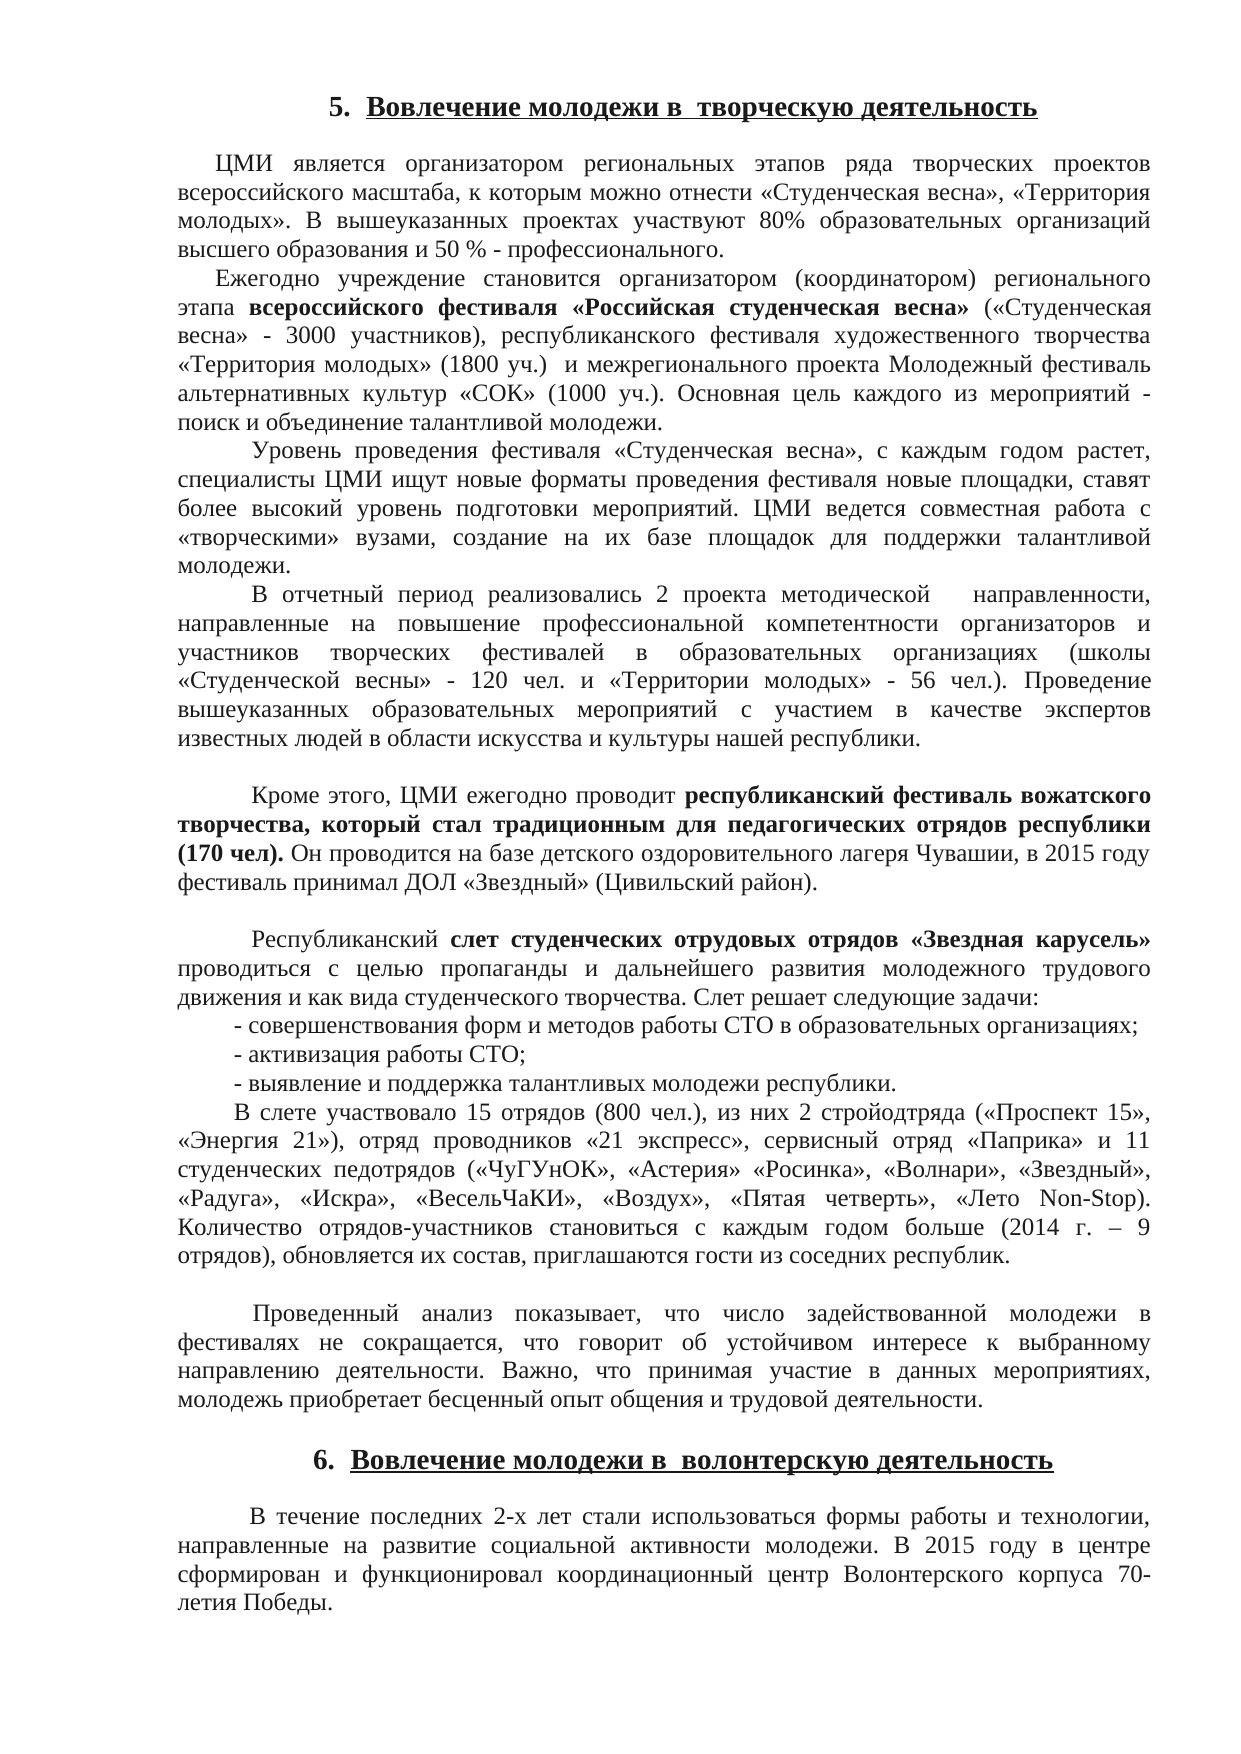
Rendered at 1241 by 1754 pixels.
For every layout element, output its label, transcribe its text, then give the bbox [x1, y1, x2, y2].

text - активизация работы СТО; [177, 1039, 1152, 1068]
text Ежегодно учреждение становится организатором (координатором) регионального этапа всероссийского фестиваля «Российская студенческая весна» («Студенческая весна» - 3000 участников), республиканского фестиваля художественного творчества «Территория молодых» (1800 уч.) и межрегионального проекта Молодежный фестиваль альтернативных культур «СОК» (1000 уч.). Основная цель каждого из мероприятий - поиск и объединение талантливой молодежи. [177, 263, 1152, 436]
list Вовлечение молодежи в волонтерскую деятельность [215, 1442, 1152, 1475]
list Вовлечение молодежи в творческую деятельность [215, 89, 1152, 122]
text Кроме этого, ЦМИ ежегодно проводит республиканский фестиваль вожатского творчества, который стал традиционным для педагогических отрядов республики (170 чел). Он проводится на базе детского оздоровительного лагеря Чувашии, в 2015 году фестиваль принимал ДОЛ «Звездный» (Цивильский район). [177, 781, 1152, 896]
text - совершенствования форм и методов работы СТО в образовательных организациях; [177, 1011, 1152, 1039]
text - выявление и поддержка талантливых молодежи республики. [177, 1068, 1152, 1097]
text В слете участвовало 15 отрядов (800 чел.), из них 2 стройодтряда («Проспект 15», «Энергия 21»), отряд проводников «21 экспресс», сервисный отряд «Паприка» и 11 студенческих педотрядов («ЧуГУнОК», «Астерия» «Росинка», «Волнари», «Звездный», «Радуга», «Искра», «ВесельЧаКИ», «Воздух», «Пятая четверть», «Лето Non-Stop). Количество отрядов-участников становиться с каждым годом больше (2014 г. – 9 отрядов), обновляется их состав, приглашаются гости из соседних республик. [177, 1097, 1152, 1269]
text Уровень проведения фестиваля «Студенческая весна», с каждым годом растет, специалисты ЦМИ ищут новые форматы проведения фестиваля новые площадки, ставят более высокий уровень подготовки мероприятий. ЦМИ ведется совместная работа с «творческими» вузами, создание на их базе площадок для поддержки талантливой молодежи. [177, 436, 1152, 579]
text В течение последних 2-х лет стали использоваться формы работы и технологии, направленные на развитие социальной активности молодежи. В 2015 году в центре сформирован и функционировал координационный центр Волонтерского корпуса 70-летия Победы. [177, 1501, 1152, 1616]
text Проведенный анализ показывает, что число задействованной молодежи в фестивалях не сокращается, что говорит об устойчивом интересе к выбранному направлению деятельности. Важно, что принимая участие в данных мероприятиях, молодежь приобретает бесценный опыт общения и трудовой деятельности. [177, 1298, 1152, 1413]
text Республиканский слет студенческих отрудовых отрядов «Звездная карусель» проводиться с целью пропаганды и дальнейшего развития молодежного трудового движения и как вида студенческого творчества. Слет решает следующие задачи: [177, 924, 1152, 1011]
text В отчетный период реализовались 2 проекта методической направленности, направленные на повышение профессиональной компетентности организаторов и участников творческих фестивалей в образовательных организациях (школы «Студенческой весны» - 120 чел. и «Территории молодых» - 56 чел.). Проведение вышеуказанных образовательных мероприятий с участием в качестве экспертов известных людей в области искусства и культуры нашей республики. [177, 579, 1152, 752]
text ЦМИ является организатором региональных этапов ряда творческих проектов всероссийского масштаба, к которым можно отнести «Студенческая весна», «Территория молодых». В вышеуказанных проектах участвуют 80% образовательных организаций высшего образования и 50 % - профессионального. [177, 148, 1152, 263]
